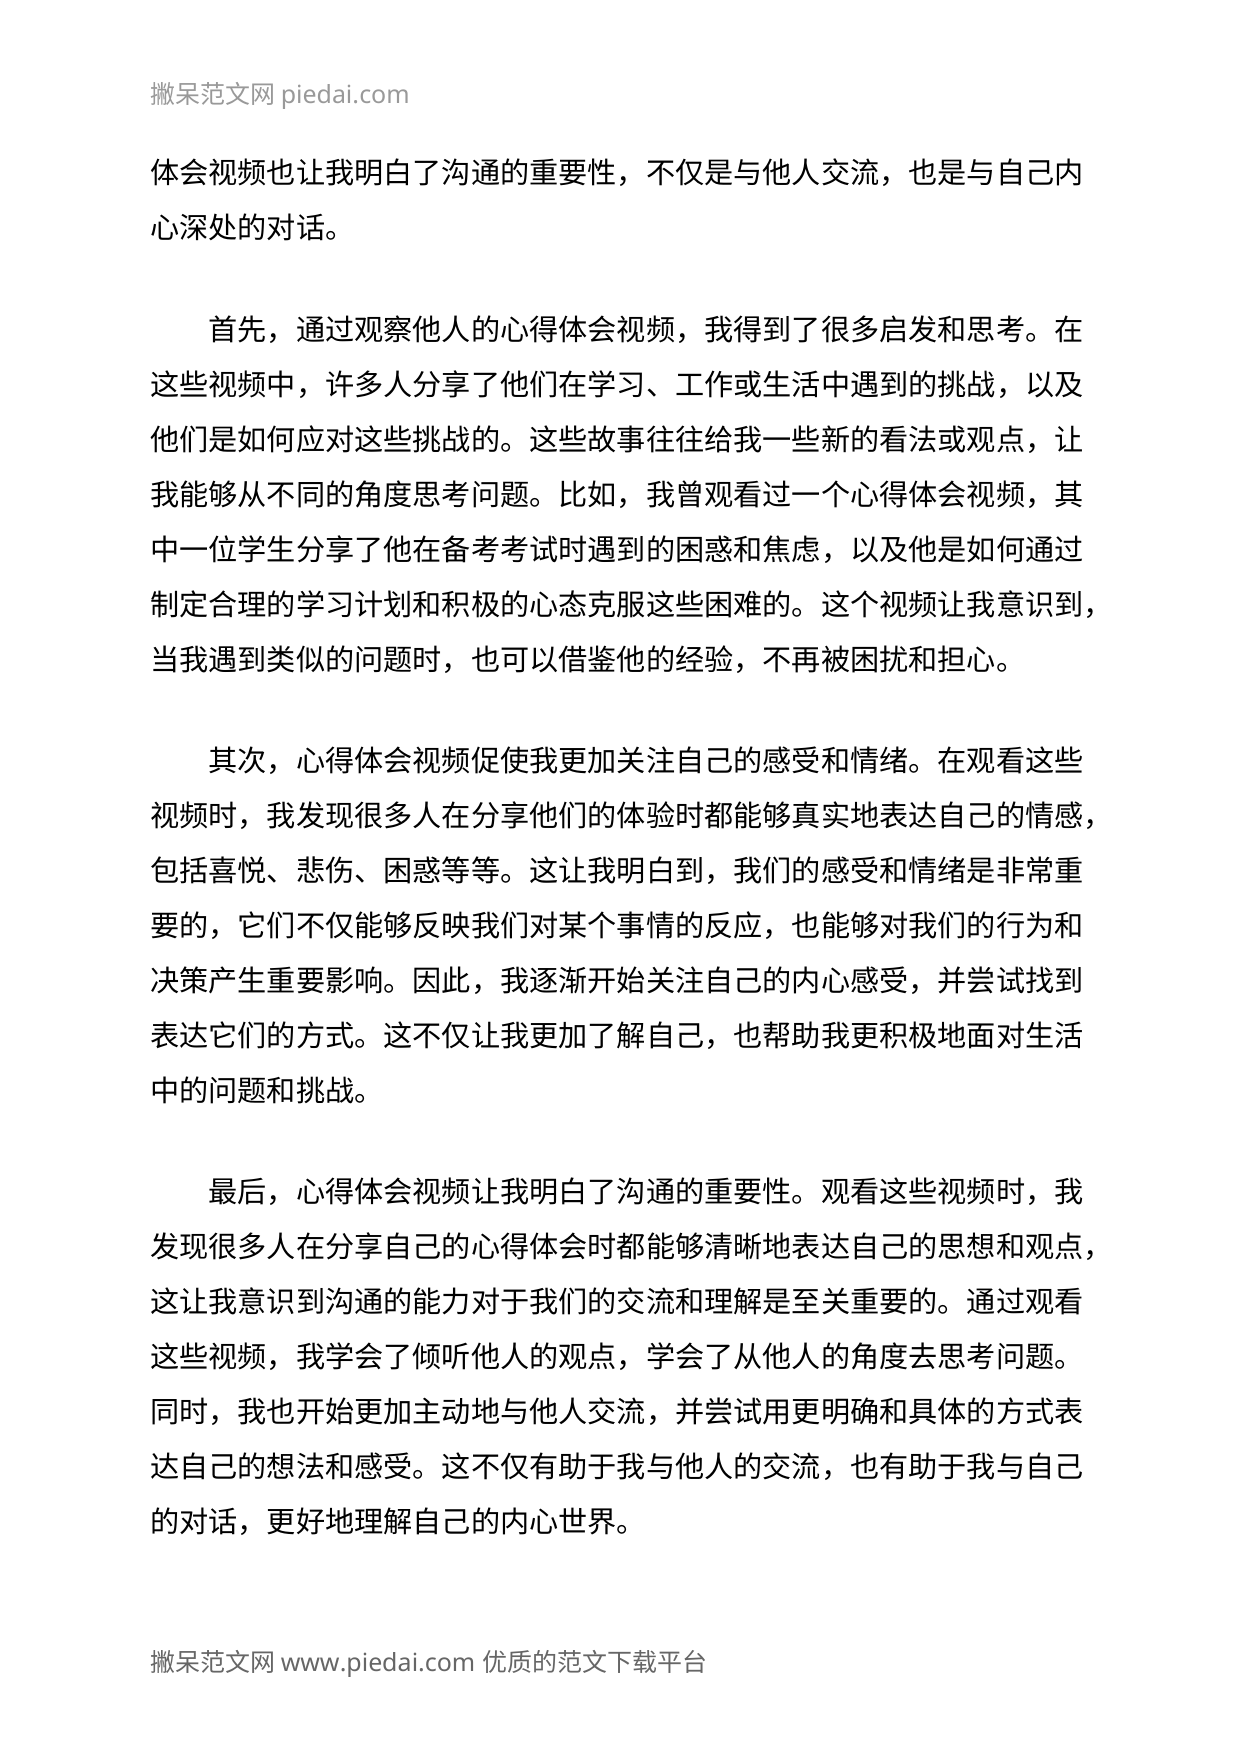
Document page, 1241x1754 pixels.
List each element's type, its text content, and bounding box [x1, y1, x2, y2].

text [150, 150, 1090, 247]
text 最后，心得体会视频让我明白了沟通的重要性。观看这些视频时，我发现很多人在分享自己的心得体会时都能够清晰地表达自己的思想和观点，这让我意识到沟通的能力对于我们的交流和理解是至关重要的。通过观看这些视频，我学会了倾听他人的观点，学会了从他人的角度去思考问题。同时，我也开始更加主动地与他人交流，并尝试用更明确和具体的方式表达自己的想法和感受。这不仅有助于我与他人的交流，也有助于我与自己的对话，更好地理解自己的内心世界。 [150, 1169, 1090, 1541]
text 首先，通过观察他人的心得体会视频，我得到了很多启发和思考。在这些视频中，许多人分享了他们在学习、工作或生活中遇到的挑战，以及他们是如何应对这些挑战的。这些故事往往给我一些新的看法或观点，让我能够从不同的角度思考问题。比如，我曾观看过一个心得体会视频，其中一位学生分享了他在备考考试时遇到的困惑和焦虑，以及他是如何通过制定合理的学习计划和积极的心态克服这些困难的。这个视频让我意识到，当我遇到类似的问题时，也可以借鉴他的经验，不再被困扰和担心。 [150, 307, 1090, 678]
text 其次，心得体会视频促使我更加关注自己的感受和情绪。在观看这些视频时，我发现很多人在分享他们的体验时都能够真实地表达自己的情感，包括喜悦、悲伤、困惑等等。这让我明白到，我们的感受和情绪是非常重要的，它们不仅能够反映我们对某个事情的反应，也能够对我们的行为和决策产生重要影响。因此，我逐渐开始关注自己的内心感受，并尝试找到表达它们的方式。这不仅让我更加了解自己，也帮助我更积极地面对生活中的问题和挑战。 [150, 738, 1090, 1109]
